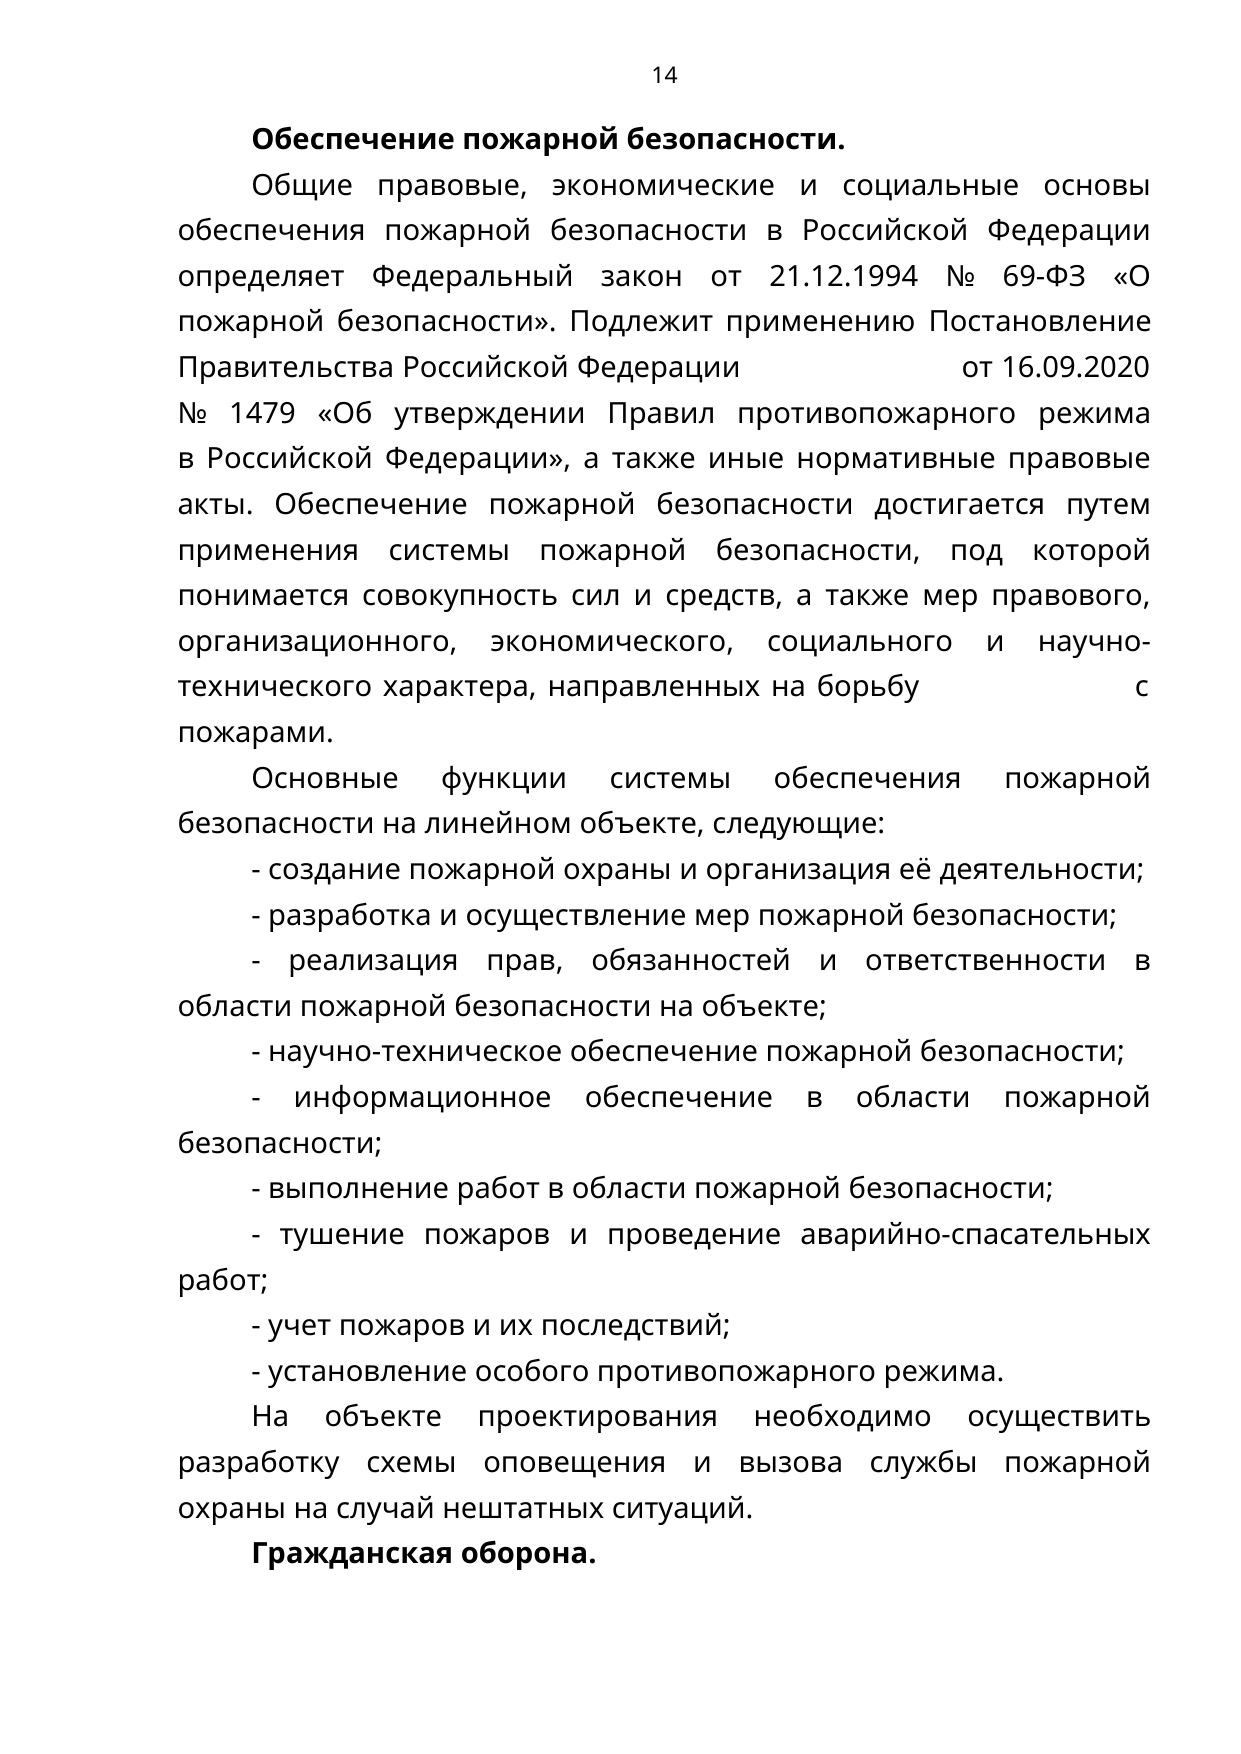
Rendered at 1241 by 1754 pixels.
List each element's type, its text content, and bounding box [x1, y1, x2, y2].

text - установление особого противопожарного режима. [177, 1350, 1152, 1390]
text Гражданская оборона. [177, 1532, 1152, 1572]
text Обеспечение пожарной безопасности. [177, 118, 1152, 158]
text - разработка и осуществление мер пожарной безопасности; [177, 894, 1152, 933]
text - тушение пожаров и проведение аварийно-спасательных работ; [177, 1213, 1152, 1298]
text - выполнение работ в области пожарной безопасности; [177, 1167, 1152, 1207]
text - учет пожаров и их последствий; [177, 1304, 1152, 1344]
text На объекте проектирования необходимо осуществить разработку схемы оповещения и вызова службы пожарной охраны на случай нештатных ситуаций. [177, 1396, 1152, 1527]
text - информационное обеспечение в области пожарной безопасности; [177, 1076, 1152, 1162]
text - реализация прав, обязанностей и ответственности в области пожарной безопасности на объекте; [177, 939, 1152, 1025]
text - создание пожарной охраны и организация её деятельности; [177, 848, 1152, 888]
text Общие правовые, экономические и социальные основы обеспечения пожарной безопасности в Российской Федерации определяет Федеральный закон от 21.12.1994 № 69-ФЗ «О пожарной безопасности». Подлежит применению Постановление Правительства Российской Федерации от 16.09.2020 № 1479 «Об утверждении Правил противопожарного режима в Российской Федерации», а также иные нормативные правовые акты. Обеспечение пожарной безопасности достигается путем применения системы пожарной безопасности, под которой понимается совокупность сил и средств, а также мер правового, организационного, экономического, социального и научно-технического характера, направленных на борьбу с пожарами. [177, 164, 1152, 751]
text - научно-техническое обеспечение пожарной безопасности; [177, 1031, 1152, 1070]
text Основные функции системы обеспечения пожарной безопасности на линейном объекте, следующие: [177, 757, 1152, 842]
